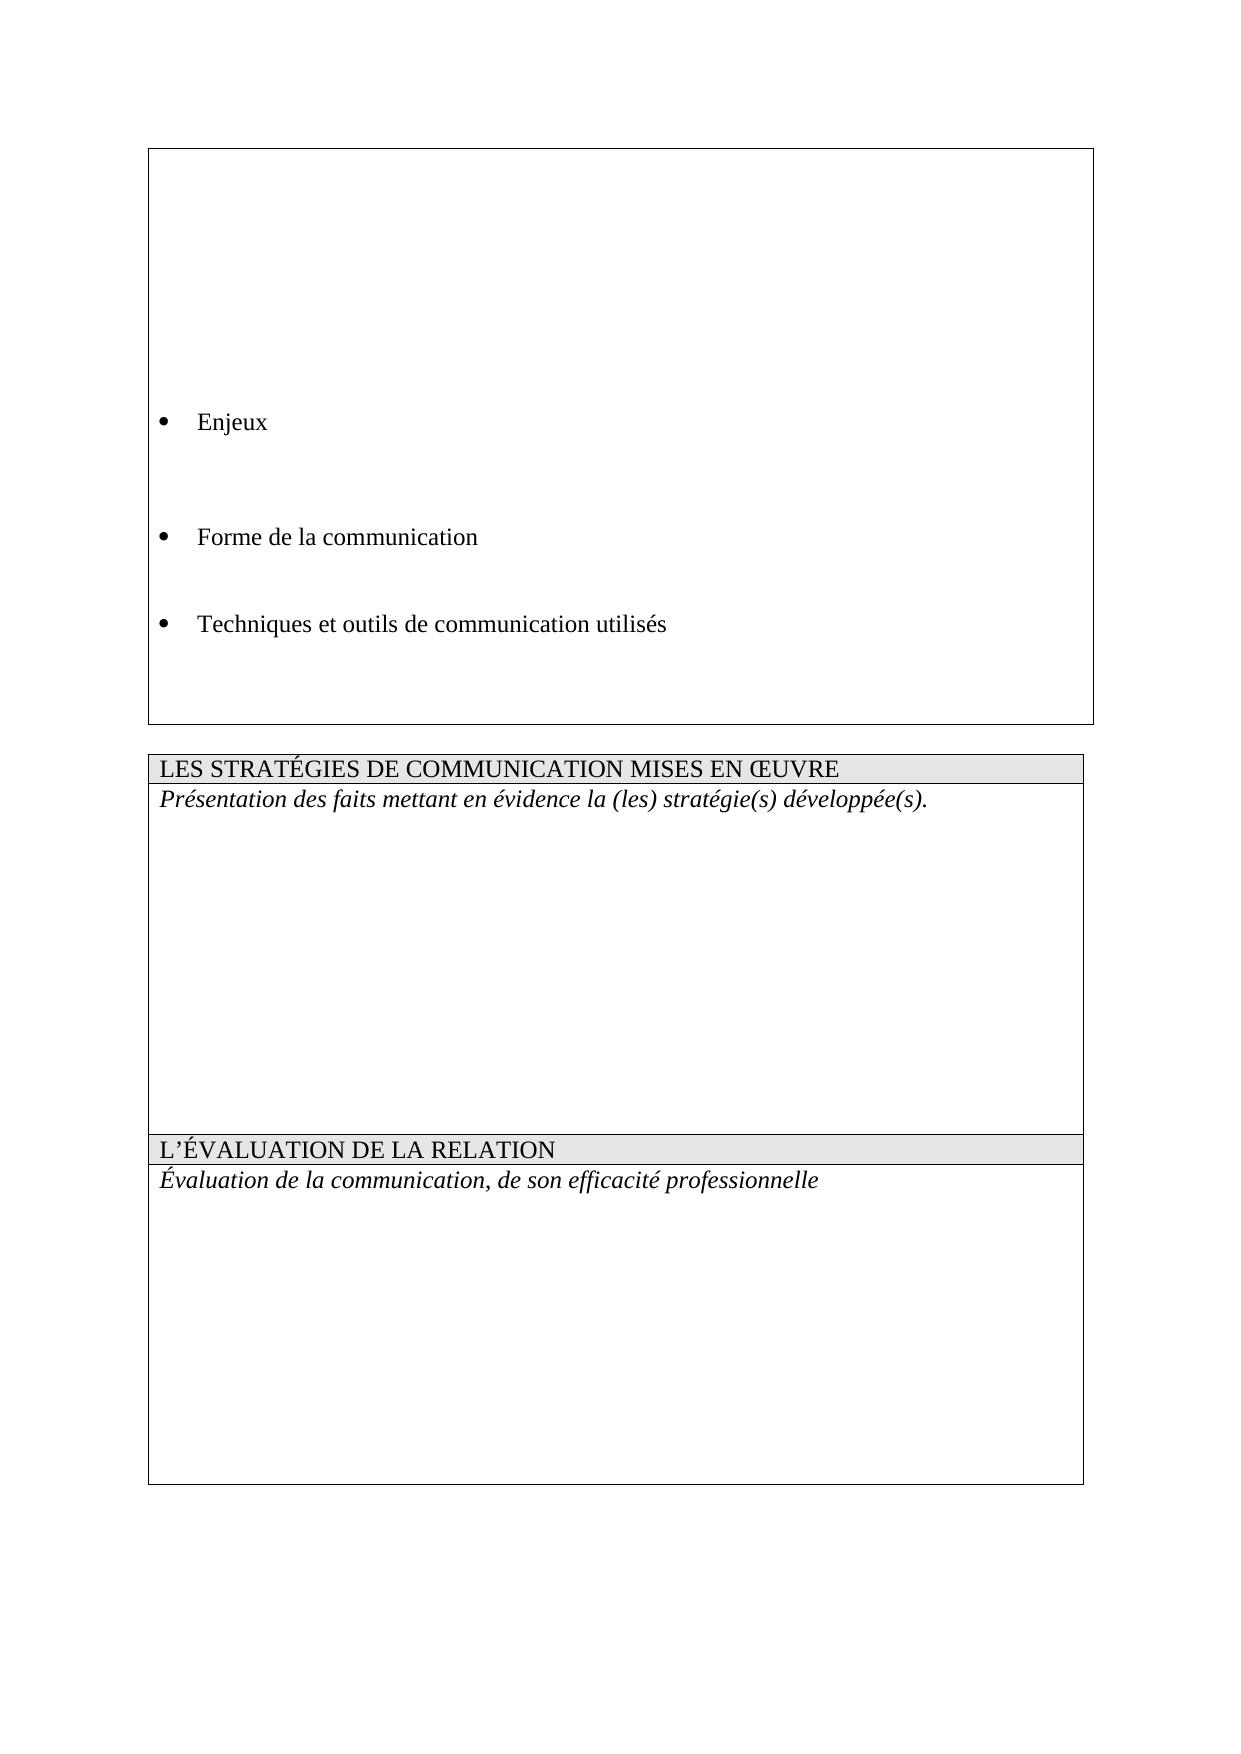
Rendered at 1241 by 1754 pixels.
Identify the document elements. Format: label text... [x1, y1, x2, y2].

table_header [149, 149, 1093, 724]
table_cell L’ÉVALUATION DE LA RELATION [149, 1135, 1083, 1164]
table_cell Présentation des faits mettant en évidence la (les) stratégie(s) développée(s). [149, 784, 1083, 1134]
table_cell Évaluation de la communication, de son efficacité professionnelle [149, 1165, 1083, 1483]
table_header LES STRATÉGIES DE COMMUNICATION MISES EN ŒUVRE [149, 755, 1083, 783]
